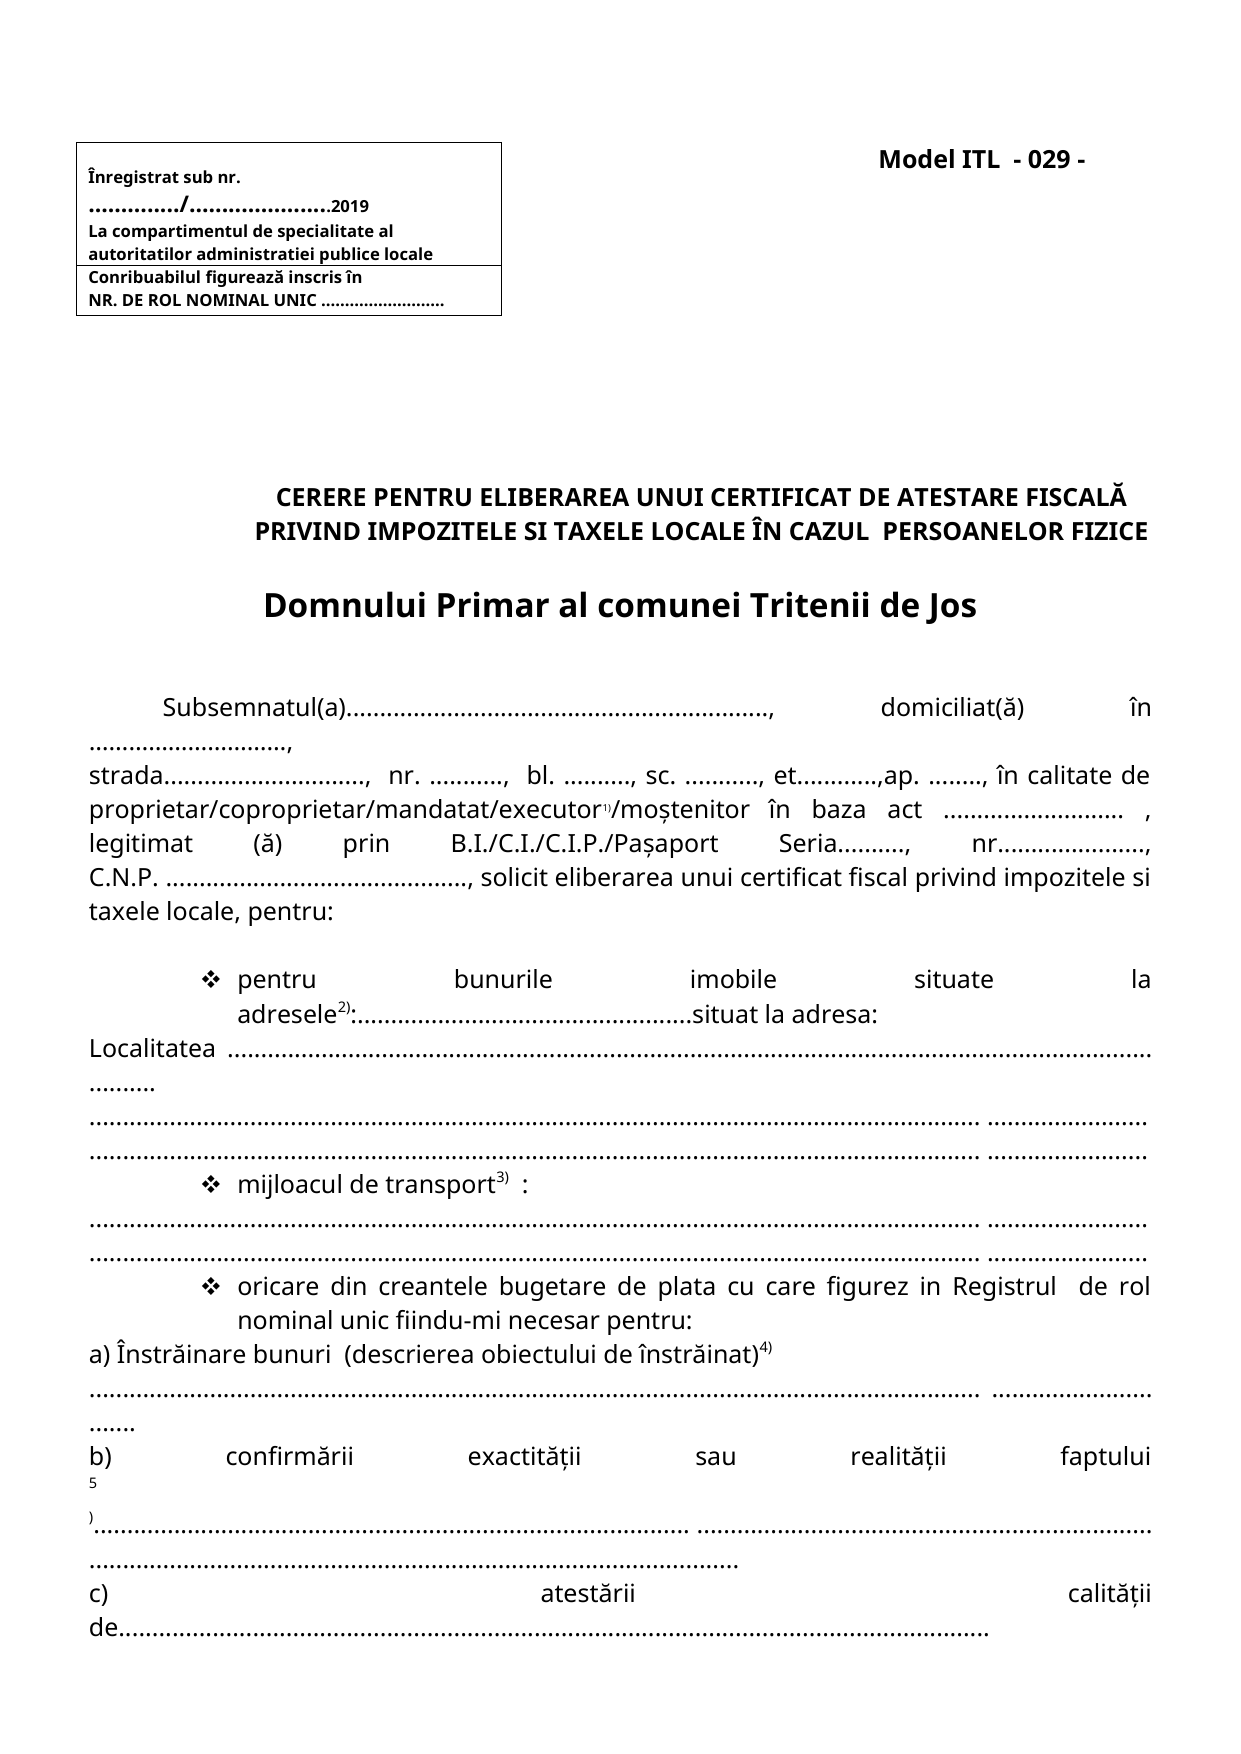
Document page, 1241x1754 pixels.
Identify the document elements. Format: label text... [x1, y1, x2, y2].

text ..................................................................................................................................... ........................ [89, 1132, 1152, 1167]
text strada.............................., nr. ..........., bl. .........., sc. ..........., et............,ap. ........, în calitate de proprietar/coproprietar/mandatat/executor1)/moştenitor în baza act ........................... , legitimat (ă) prin B.I./C.I./C.I.P./Paşaport Seria.........., nr......................, C.N.P. ............................................., solicit eliberarea unui certificat fiscal privind impozitele si taxele locale, pentru: [89, 758, 1152, 928]
text CERERE PENTRU ELIBERAREA UNUI CERTIFICAT DE ATESTARE FISCALĂ PRIVIND IMPOZITELE SI TAXELE LOCALE ÎN CAZUL PERSOANELOR FIZICE [251, 480, 1152, 548]
text Domnului Primar al comunei Tritenii de Jos [89, 582, 1152, 628]
list pentru bunurile imobile situate la adresele2):..................................................situat la adresa: [199, 962, 1152, 1030]
text ..................................................................................................................................... ........................ [89, 1235, 1152, 1269]
text b) confirmării exactităţii sau realităţii faptului 5)......................................................................................... ..................................................................................................................................................................... [89, 1439, 1152, 1575]
text Subsemnatul(a)..............................................................., domiciliat(ă) în …………………………, [89, 690, 1152, 758]
text ..................................................................................................................................... ........................ [89, 1201, 1152, 1235]
text Localitatea .................................................................................................................................................... [89, 1030, 1152, 1098]
text ..................................................................................................................................... ........................ [89, 1098, 1152, 1132]
table_cell Conribuabilul figurează inscris în NR. DE ROL NOMINAL UNIC .......................... [77, 266, 501, 315]
text a) Înstrăinare bunuri (descrierea obiectului de înstrăinat)4) [89, 1337, 1152, 1371]
list mijloacul de transport3) : [199, 1167, 1152, 1201]
table_header Înregistrat sub nr. ............../......................2019 La compartimentul de specialitate al autoritatilor administratiei publice locale [77, 143, 501, 265]
text ..................................................................................................................................... ............................... [89, 1371, 1152, 1439]
text Model ITL - 029 - [89, 142, 1152, 344]
list oricare din creantele bugetare de plata cu care figurez in Registrul de rol nominal unic fiindu-mi necesar pentru: [199, 1269, 1152, 1337]
text c) atestării calităţii de.................................................................................................................................. [89, 1575, 1152, 1643]
